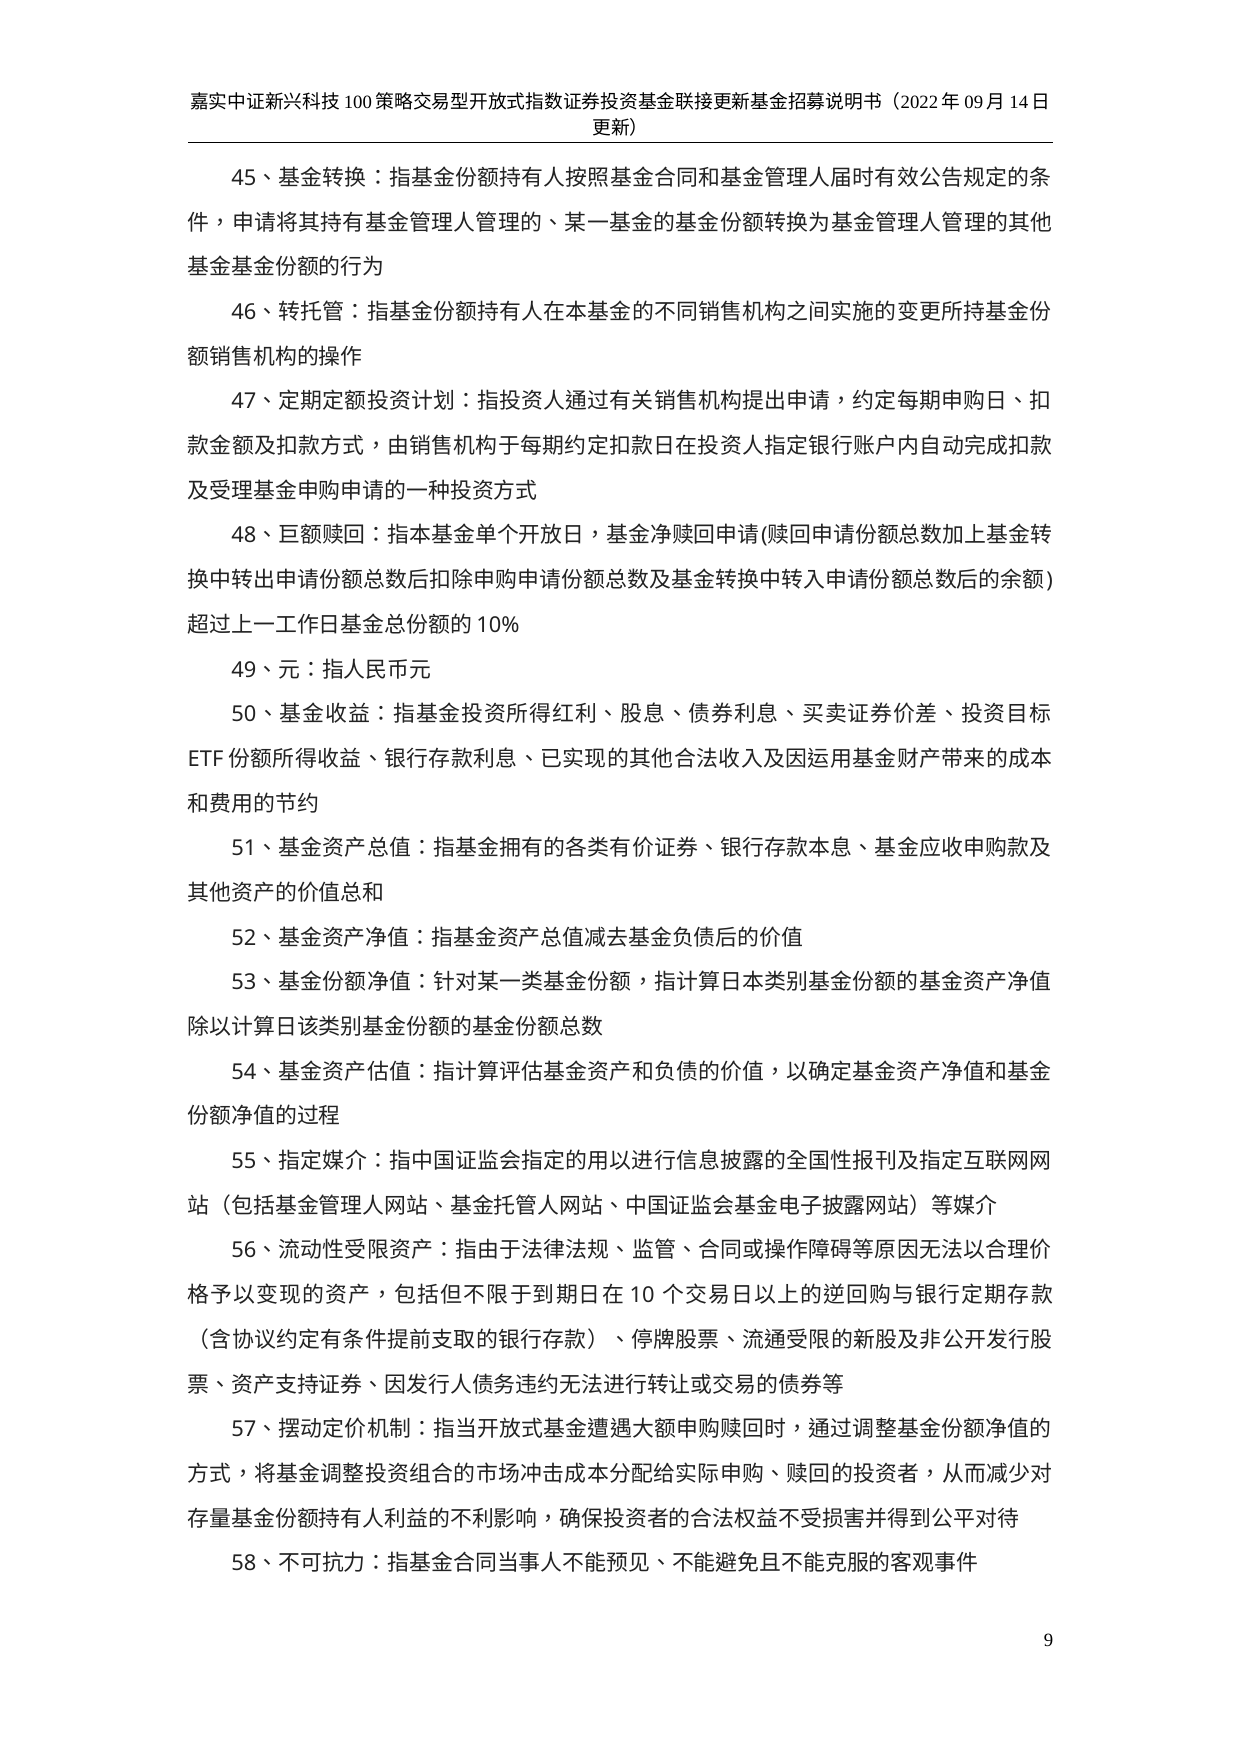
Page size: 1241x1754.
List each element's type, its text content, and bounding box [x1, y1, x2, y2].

text 45、基金转换：指基金份额持有人按照基金合同和基金管理人届时有效公告规定的条件，申请将其持有基金管理人管理的、某一基金的基金份额转换为基金管理人管理的其他基金基金份额的行为 [187, 162, 1053, 281]
text 53、基金份额净值：针对某一类基金份额，指计算日本类别基金份额的基金资产净值除以计算日该类别基金份额的基金份额总数 [187, 966, 1053, 1041]
text 58、不可抗力：指基金合同当事人不能预见、不能避免且不能克服的客观事件 [187, 1547, 1053, 1577]
text 56、流动性受限资产：指由于法律法规、监管、合同或操作障碍等原因无法以合理价格予以变现的资产，包括但不限于到期日在10 个交易日以上的逆回购与银行定期存款（含协议约定有条件提前支取的银行存款）、停牌股票、流通受限的新股及非公开发行股票、资产支持证券、因发行人债务违约无法进行转让或交易的债券等 [187, 1234, 1053, 1398]
text 48、巨额赎回：指本基金单个开放日，基金净赎回申请(赎回申请份额总数加上基金转换中转出申请份额总数后扣除申购申请份额总数及基金转换中转入申请份额总数后的余额)超过上一工作日基金总份额的10% [187, 519, 1053, 639]
text 47、定期定额投资计划：指投资人通过有关销售机构提出申请，约定每期申购日、扣款金额及扣款方式，由销售机构于每期约定扣款日在投资人指定银行账户内自动完成扣款及受理基金申购申请的一种投资方式 [187, 385, 1053, 504]
text 51、基金资产总值：指基金拥有的各类有价证券、银行存款本息、基金应收申购款及其他资产的价值总和 [187, 832, 1053, 907]
text 57、摆动定价机制：指当开放式基金遭遇大额申购赎回时，通过调整基金份额净值的方式，将基金调整投资组合的市场冲击成本分配给实际申购、赎回的投资者，从而减少对存量基金份额持有人利益的不利影响，确保投资者的合法权益不受损害并得到公平对待 [187, 1413, 1053, 1532]
text 50、基金收益：指基金投资所得红利、股息、债券利息、买卖证券价差、投资目标ETF份额所得收益、银行存款利息、已实现的其他合法收入及因运用基金财产带来的成本和费用的节约 [187, 698, 1053, 817]
text 55、指定媒介：指中国证监会指定的用以进行信息披露的全国性报刊及指定互联网网站（包括基金管理人网站、基金托管人网站、中国证监会基金电子披露网站）等媒介 [187, 1145, 1053, 1219]
text 46、转托管：指基金份额持有人在本基金的不同销售机构之间实施的变更所持基金份额销售机构的操作 [187, 296, 1053, 371]
text 54、基金资产估值：指计算评估基金资产和负债的价值，以确定基金资产净值和基金份额净值的过程 [187, 1056, 1053, 1130]
text 49、元：指人民币元 [187, 653, 1053, 683]
text 52、基金资产净值：指基金资产总值减去基金负债后的价值 [187, 922, 1053, 951]
